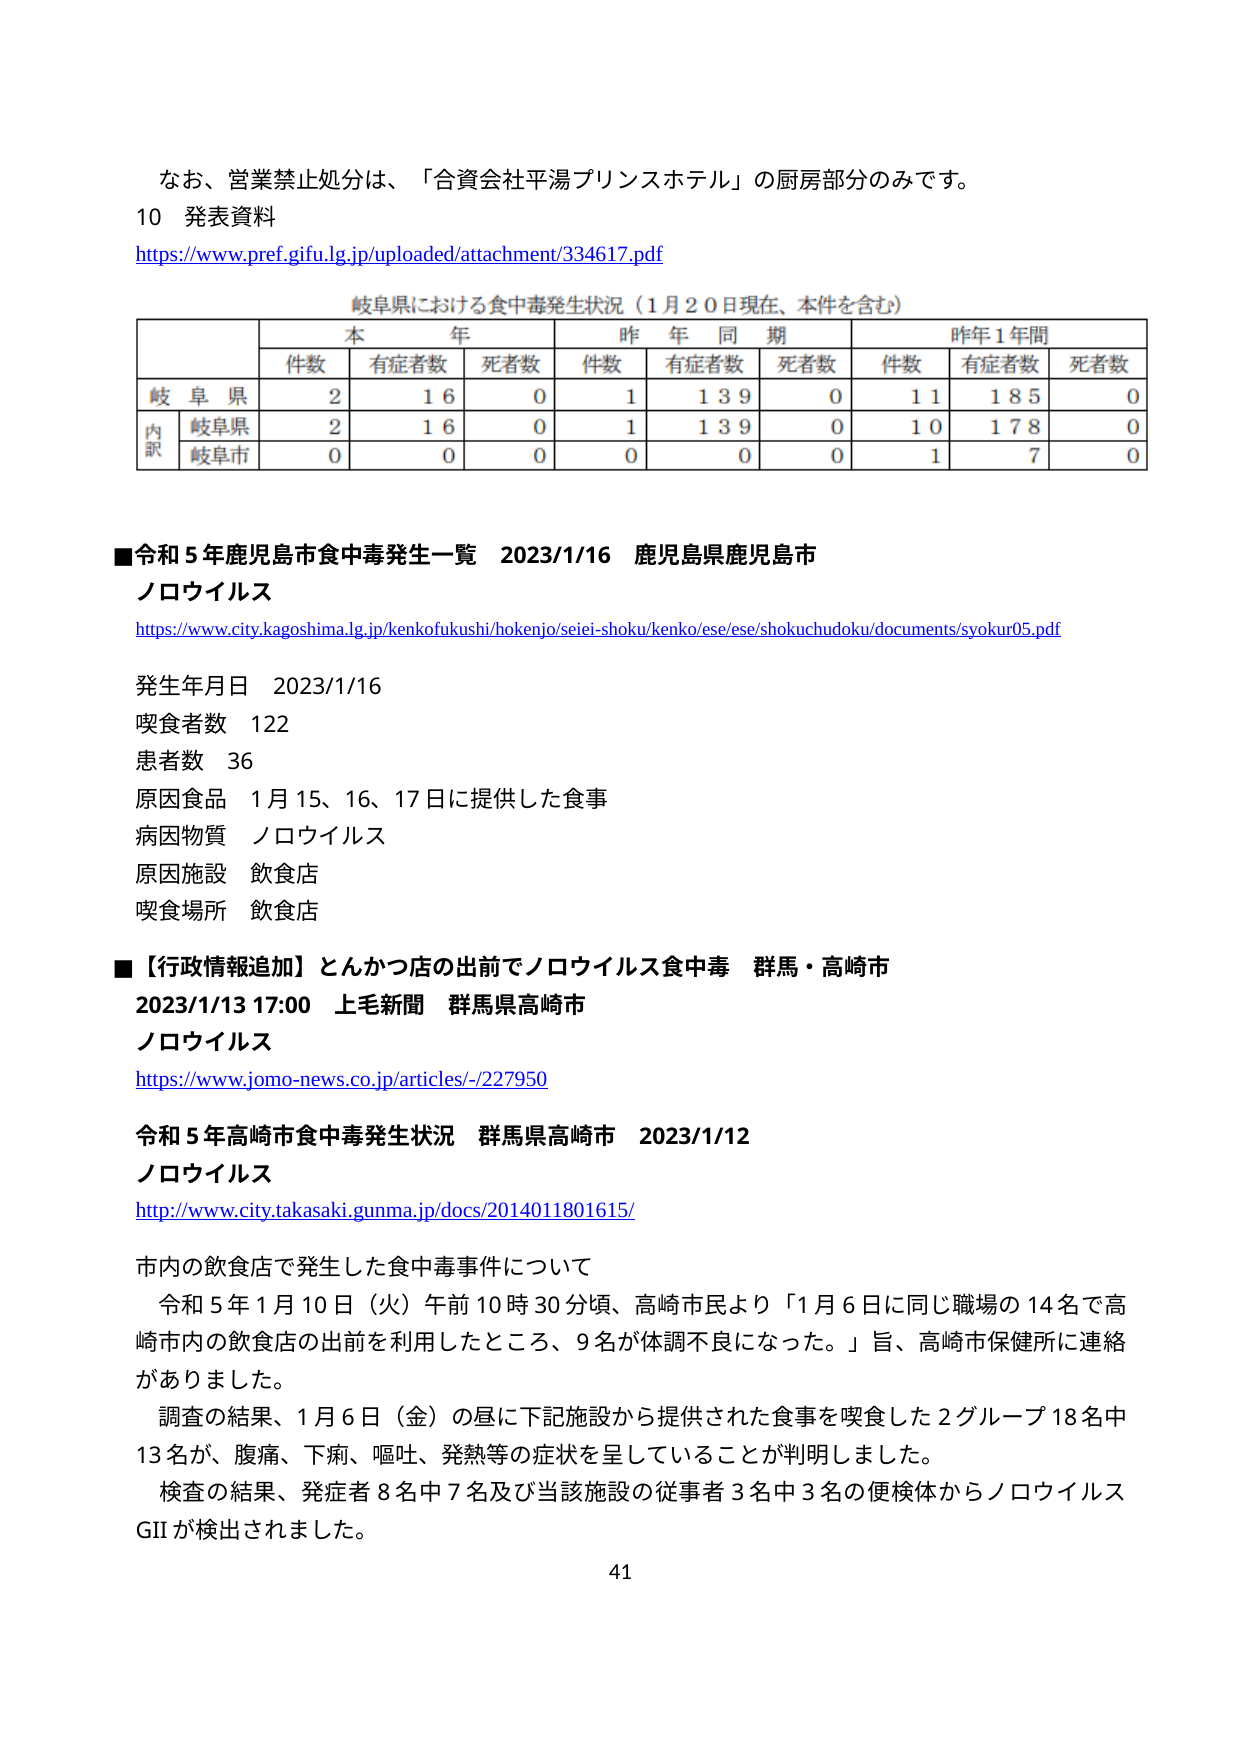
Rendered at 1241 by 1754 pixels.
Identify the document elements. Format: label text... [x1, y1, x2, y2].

text 令和5年高崎市食中毒発生状況 群馬県高崎市 2023/1/12 [135, 1116, 1128, 1153]
text ノロウイルス [135, 1022, 1128, 1060]
text ノロウイルス [135, 1153, 1128, 1191]
text ■【行政情報追加】とんかつ店の出前でノロウイルス食中毒 群馬・高崎市 [112, 947, 1128, 985]
text 喫食場所 飲食店 [112, 891, 1128, 928]
text 調査の結果、1月6日（金）の昼に下記施設から提供された食事を喫食した2グループ18名中13名が、腹痛、下痢、嘔吐、発熱等の症状を呈していることが判明しました。 [135, 1397, 1128, 1472]
text 令和5年1月10日（火）午前10時30分頃、高崎市民より「1月6日に同じ職場の14名で高崎市内の飲食店の出前を利用したところ、9名が体調不良になった。」旨、高崎市保健所に連絡がありました。 [135, 1285, 1128, 1397]
text https://www.pref.gifu.lg.jp/uploaded/attachment/334617.pdf [135, 235, 1128, 272]
text 原因食品 1月15、16、17日に提供した食事 [112, 778, 1128, 816]
text ■令和5年鹿児島市食中毒発生一覧 2023/1/16 鹿児島県鹿児島市 [112, 535, 1128, 572]
text 喫食者数 122 [112, 703, 1128, 741]
text https://www.city.kagoshima.lg.jp/kenkofukushi/hokenjo/seiei-shoku/kenko/ese/ese/shokuchudoku/documents/syokur05.pdf [112, 610, 1128, 647]
picture [135, 291, 1151, 480]
text 2023/1/13 17:00 上毛新聞 群馬県高崎市 [135, 985, 1128, 1022]
text 発生年月日 2023/1/16 [112, 666, 1128, 703]
text 10 発表資料 [135, 197, 1128, 235]
text ノロウイルス [112, 572, 1128, 610]
text 市内の飲食店で発生した食中毒事件について [135, 1247, 1128, 1285]
text https://www.jomo-news.co.jp/articles/-/227950 [135, 1060, 1128, 1097]
text 検査の結果、発症者8名中7名及び当該施設の従事者3名中3名の便検体からノロウイルスGIIが検出されました。 [135, 1472, 1128, 1547]
text なお、営業禁止処分は、「合資会社平湯プリンスホテル」の厨房部分のみです。 [135, 160, 1128, 197]
text 患者数 36 [112, 741, 1128, 778]
text 病因物質 ノロウイルス [112, 816, 1128, 853]
text http://www.city.takasaki.gunma.jp/docs/2014011801615/ [135, 1191, 1128, 1228]
text 原因施設 飲食店 [112, 853, 1128, 891]
